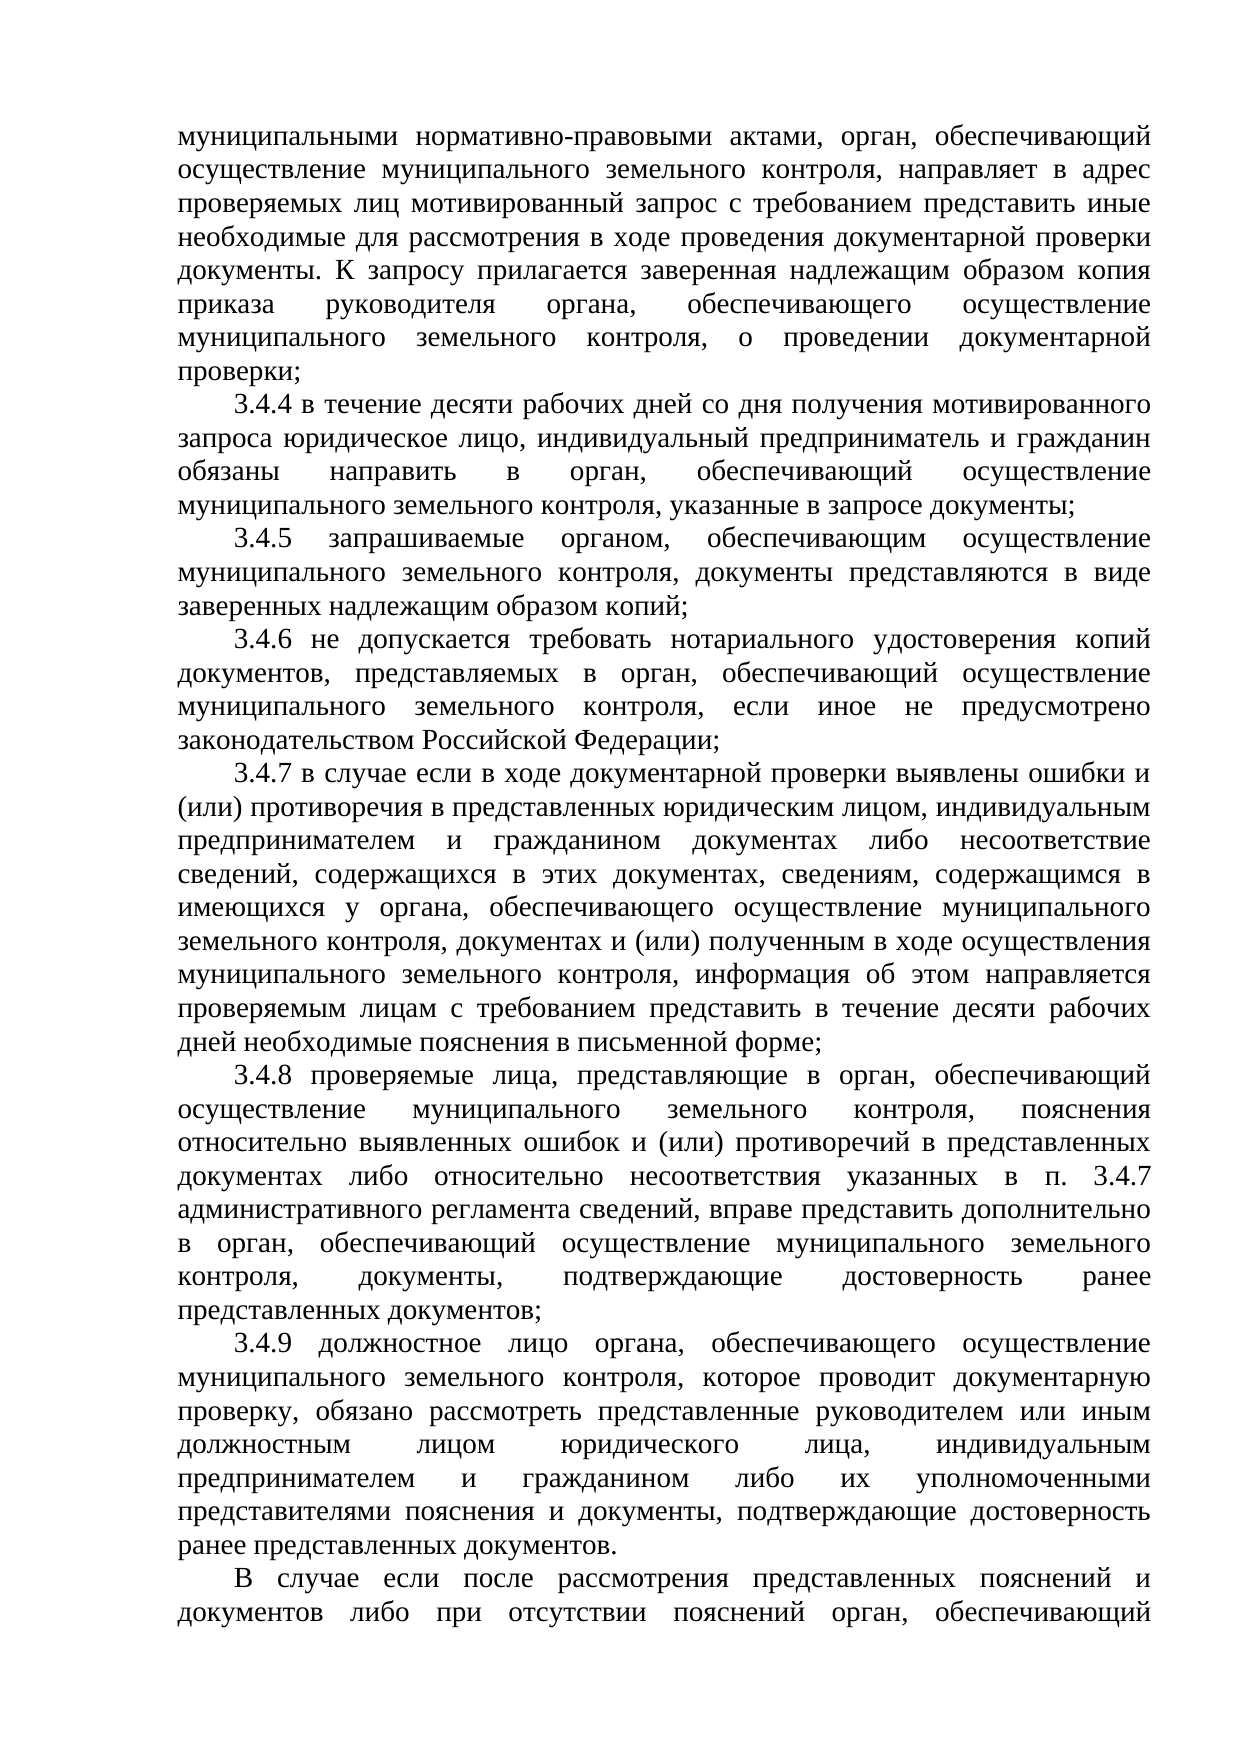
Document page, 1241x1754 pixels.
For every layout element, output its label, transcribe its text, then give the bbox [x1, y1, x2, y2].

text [177, 1560, 1152, 1627]
text 3.4.5 запрашиваемые органом, обеспечивающим осуществление муниципального земельного контроля, документы представляются в виде заверенных надлежащим образом копий; [177, 521, 1152, 621]
text 3.4.9 должностное лицо органа, обеспечивающего осуществление муниципального земельного контроля, которое проводит документарную проверку, обязано рассмотреть представленные руководителем или иным должностным лицом юридического лица, индивидуальным предпринимателем и гражданином либо их уполномоченными представителями пояснения и документы, подтверждающие достоверность ранее представленных документов. [177, 1326, 1152, 1560]
text 3.4.7 в случае если в ходе документарной проверки выявлены ошибки и (или) противоречия в представленных юридическим лицом, индивидуальным предпринимателем и гражданином документах либо несоответствие сведений, содержащихся в этих документах, сведениям, содержащимся в имеющихся у органа, обеспечивающего осуществление муниципального земельного контроля, документах и (или) полученным в ходе осуществления муниципального земельного контроля, информация об этом направляется проверяемым лицам с требованием представить в течение десяти рабочих дней необходимые пояснения в письменной форме; [177, 755, 1152, 1057]
text 3.4.8 проверяемые лица, представляющие в орган, обеспечивающий осуществление муниципального земельного контроля, пояснения относительно выявленных ошибок и (или) противоречий в представленных документах либо относительно несоответствия указанных в п. 3.4.7 административного регламента сведений, вправе представить дополнительно в орган, обеспечивающий осуществление муниципального земельного контроля, документы, подтверждающие достоверность ранее представленных документов; [177, 1057, 1152, 1326]
text 3.4.4 в течение десяти рабочих дней со дня получения мотивированного запроса юридическое лицо, индивидуальный предприниматель и гражданин обязаны направить в орган, обеспечивающий осуществление муниципального земельного контроля, указанные в запросе документы; [177, 386, 1152, 521]
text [177, 118, 1152, 386]
text 3.4.6 не допускается требовать нотариального удостоверения копий документов, представляемых в орган, обеспечивающий осуществление муниципального земельного контроля, если иное не предусмотрено законодательством Российской Федерации; [177, 621, 1152, 755]
